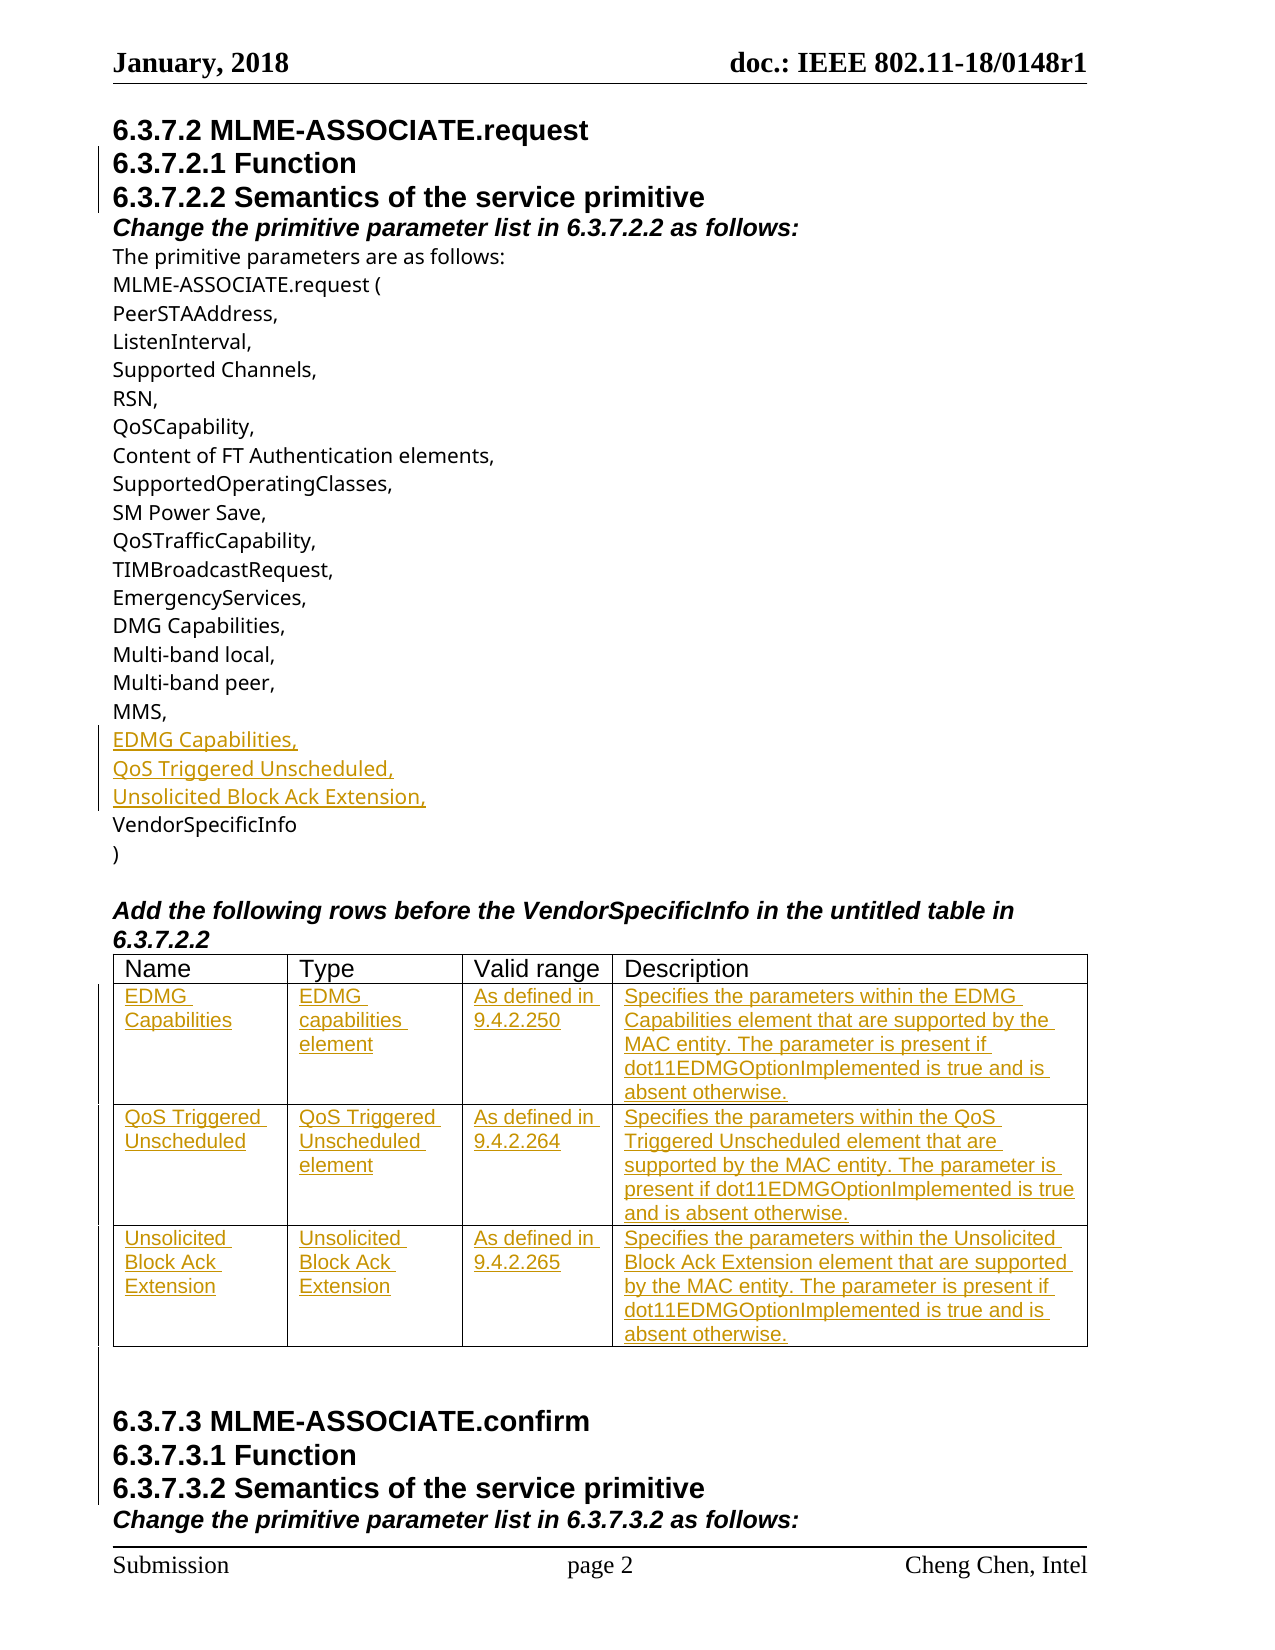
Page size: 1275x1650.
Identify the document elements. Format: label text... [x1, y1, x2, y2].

text DMG Capabilities, [112, 612, 1087, 640]
table_cell [463, 984, 612, 1104]
table_header Name [114, 955, 287, 983]
table_cell [288, 1226, 462, 1346]
text QoSTrafficCapability, [112, 526, 1087, 555]
table_cell [613, 984, 1087, 1104]
text 6.3.7.3.1 Function [112, 1438, 1087, 1471]
text SM Power Save, [112, 498, 1087, 526]
text MMS, [112, 697, 1087, 725]
table_cell [288, 984, 462, 1104]
text 6.3.7.3.2 Semantics of the service primitive [112, 1471, 1087, 1505]
table_cell [613, 1105, 1087, 1225]
text Change the primitive parameter list in 6.3.7.3.2 as follows: [112, 1505, 1087, 1534]
table_cell [114, 1105, 287, 1225]
text 6.3.7.2.2 Semantics of the service primitive [112, 179, 1087, 213]
table_cell [463, 1226, 612, 1346]
table_cell [114, 1226, 287, 1346]
table_cell [114, 984, 287, 1104]
text TIMBroadcastRequest, [112, 555, 1087, 583]
text 6.3.7.3 MLME-ASSOCIATE.confirm [112, 1404, 1087, 1438]
table_header Description [613, 955, 1087, 983]
table_cell [288, 1105, 462, 1225]
text Add the following rows before the VendorSpecificInfo in the untitled table in 6.3.7.2.2 [112, 896, 1087, 953]
text Multi-band local, [112, 640, 1087, 668]
table_header Type [288, 955, 462, 983]
text Content of FT Authentication elements, [112, 441, 1087, 469]
text Change the primitive parameter list in 6.3.7.2.2 as follows: [112, 213, 1087, 242]
text MLME-ASSOCIATE.request ( [112, 270, 1087, 299]
text ) [112, 839, 1087, 867]
table_cell [613, 1226, 1087, 1346]
text RSN, [112, 384, 1087, 412]
text PeerSTAAddress, [112, 299, 1087, 327]
text SupportedOperatingClasses, [112, 469, 1087, 498]
text VendorSpecificInfo [112, 811, 1087, 839]
text ListenInterval, [112, 327, 1087, 356]
text QoSCapability, [112, 412, 1087, 441]
table_cell [463, 1105, 612, 1225]
text Supported Channels, [112, 356, 1087, 384]
table_header Valid range [463, 955, 612, 983]
text The primitive parameters are as follows: [112, 242, 1087, 270]
text 6.3.7.2.1 Function [112, 146, 1087, 179]
text Multi-band peer, [112, 668, 1087, 697]
text 6.3.7.2 MLME-ASSOCIATE.request [112, 112, 1087, 146]
text EmergencyServices, [112, 583, 1087, 612]
